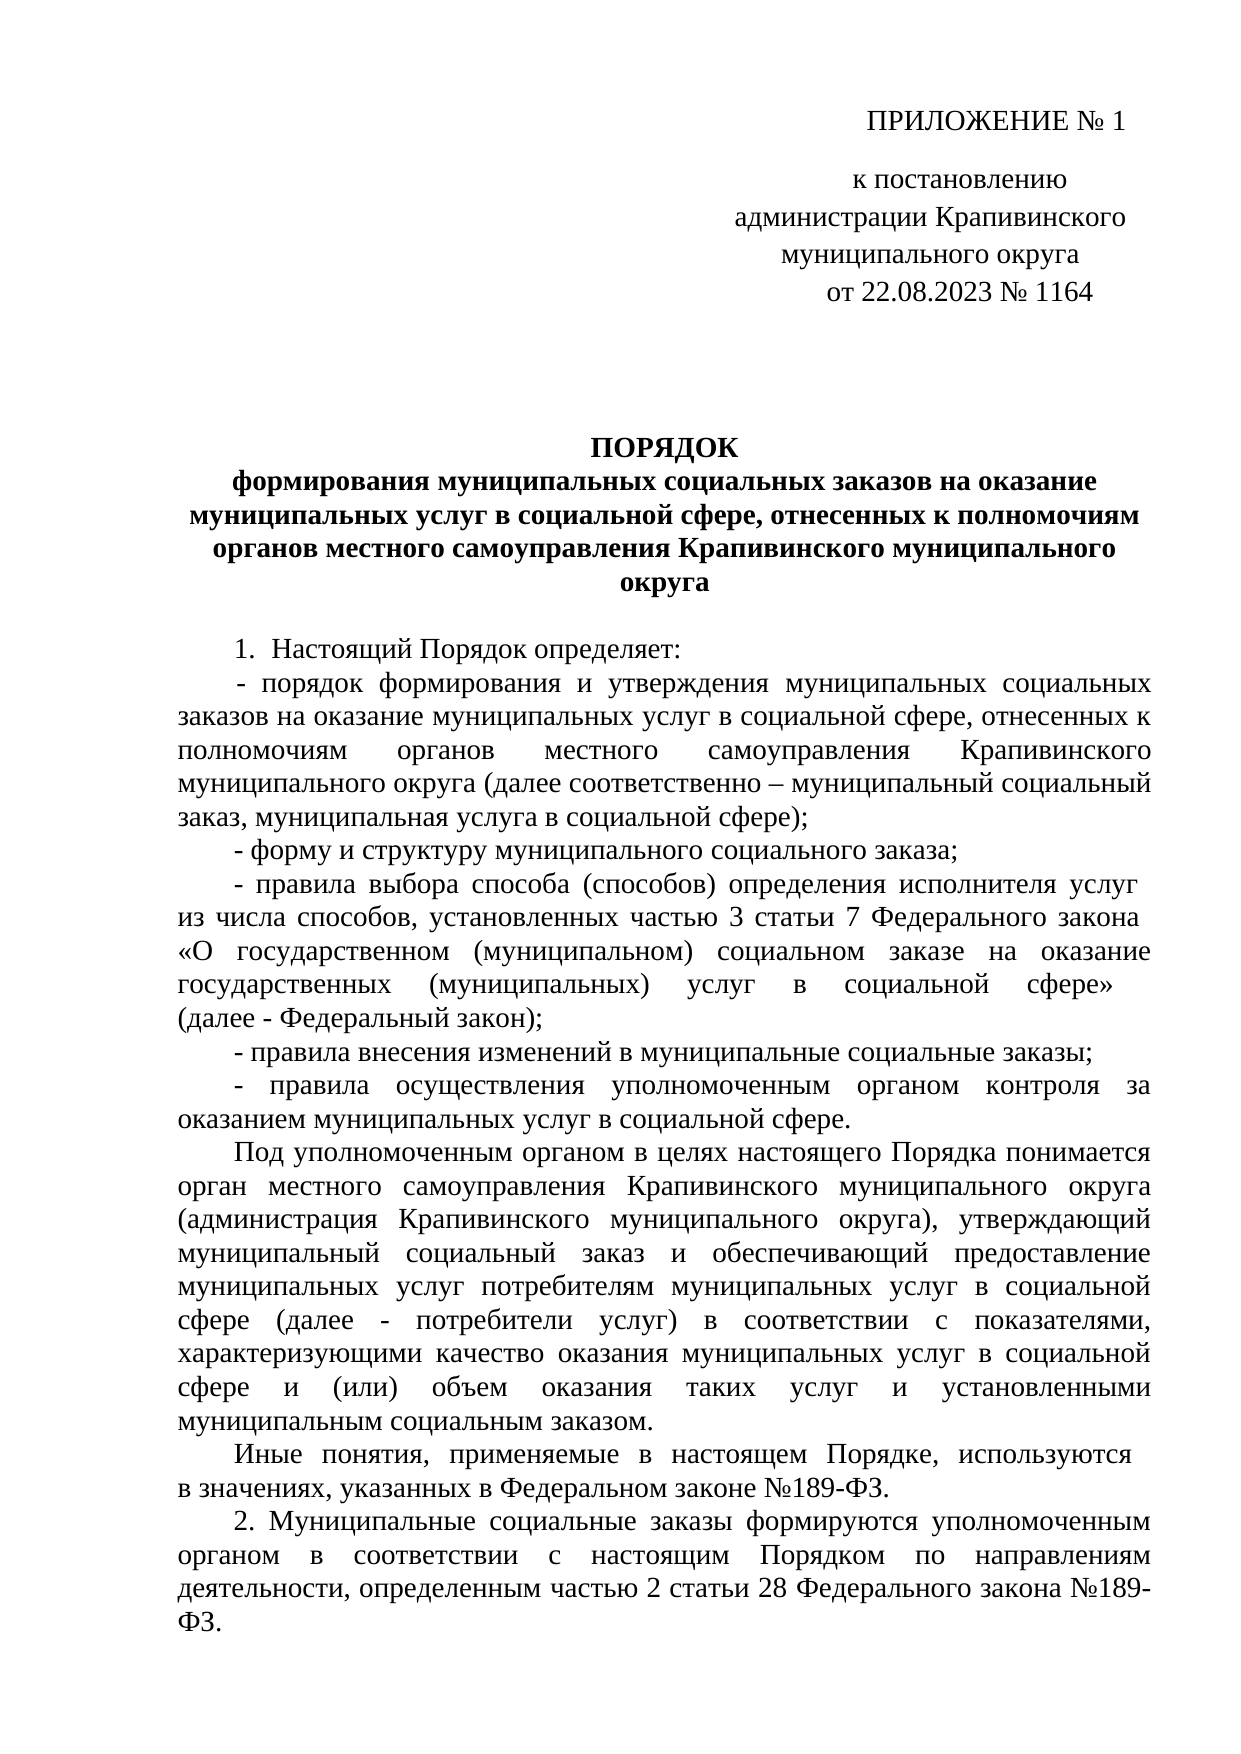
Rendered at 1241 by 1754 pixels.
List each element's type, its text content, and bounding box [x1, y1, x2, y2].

text Порядок [177, 430, 1152, 463]
text к постановлению администрации Крапивинского муниципального округа [709, 158, 1152, 271]
list Настоящий Порядок определяет: [233, 631, 1152, 665]
text - форму и структуру муниципального социального заказа; [177, 832, 1152, 866]
text от 22.08.2023 № 1164 [768, 271, 1152, 308]
text формирования муниципальных социальных заказов на оказание муниципальных услуг в социальной сфере, отнесенных к полномочиям органов местного самоуправления Крапивинского муниципального округа [177, 463, 1152, 598]
text ПРИЛОЖЕНИЕ № 1 [768, 100, 1152, 138]
text - правила выбора способа (способов) определения исполнителя услуг из числа способов, установленных частью 3 статьи 7 Федерального закона «О государственном (муниципальном) социальном заказе на оказание государственных (муниципальных) услуг в социальной сфере» (далее - Федеральный закон); [177, 866, 1152, 1034]
text Под уполномоченным органом в целях настоящего Порядка понимается орган местного самоуправления Крапивинского муниципального округа (администрация Крапивинского муниципального округа), утверждающий муниципальный социальный заказ и обеспечивающий предоставление муниципальных услуг потребителям муниципальных услуг в социальной сфере (далее - потребители услуг) в соответствии с показателями, характеризующими качество оказания муниципальных услуг в социальной сфере и (или) объем оказания таких услуг и установленными муниципальным социальным заказом. [177, 1134, 1152, 1436]
text - порядок формирования и утверждения муниципальных социальных заказов на оказание муниципальных услуг в социальной сфере, отнесенных к полномочиям органов местного самоуправления Крапивинского муниципального округа (далее соответственно – муниципальный социальный заказ, муниципальная услуга в социальной сфере); [177, 665, 1152, 832]
text 2. Муниципальные социальные заказы формируются уполномоченным органом в соответствии с настоящим Порядком по направлениям деятельности, определенным частью 2 статьи 28 Федерального закона №189-ФЗ. [177, 1503, 1152, 1637]
text Иные понятия, применяемые в настоящем Порядке, используются в значениях, указанных в Федеральном законе №189-ФЗ. [177, 1436, 1152, 1503]
text - правила внесения изменений в муниципальные социальные заказы; [177, 1034, 1152, 1067]
text - правила осуществления уполномоченным органом контроля за оказанием муниципальных услуг в социальной сфере. [177, 1067, 1152, 1134]
